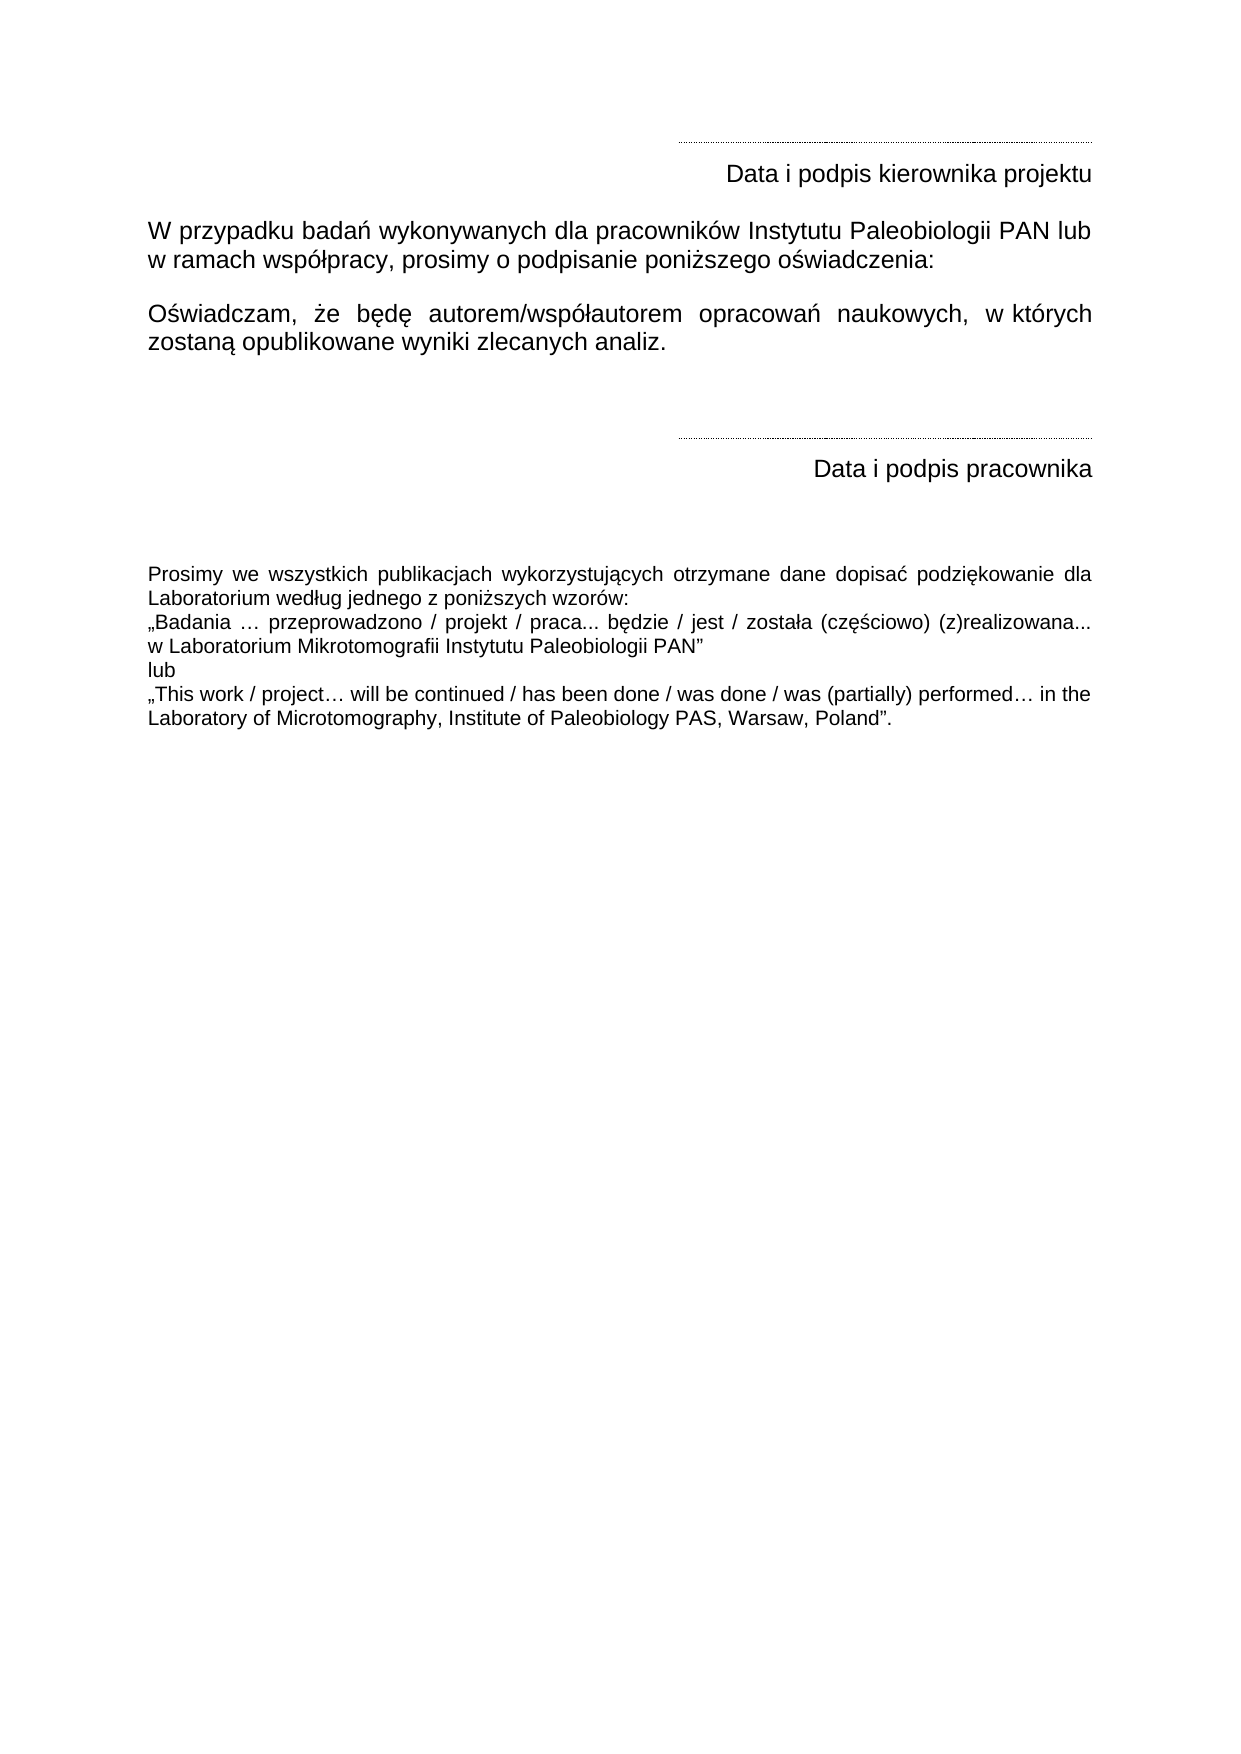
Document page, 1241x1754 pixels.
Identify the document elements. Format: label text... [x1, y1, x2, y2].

text Oświadczam, że będę autorem/współautorem opracowań naukowych, w których zostaną opublikowane wyniki zlecanych analiz. [148, 299, 1092, 356]
text Prosimy we wszystkich publikacjach wykorzystujących otrzymane dane dopisać podziękowanie dla Laboratorium według jednego z poniższych wzorów: [148, 562, 1092, 610]
text Data i podpis pracownika [148, 454, 1092, 483]
text lub [148, 658, 1092, 682]
text „This work / project… will be continued / has been done / was done / was (partially) performed… in the Laboratory of Microtomography, Institute of Paleobiology PAS, Warsaw, Poland”. [148, 682, 1092, 730]
text Data i podpis kierownika projektu [148, 159, 1092, 187]
text „Badania … przeprowadzono / projekt / praca... będzie / jest / została (częściowo) (z)realizowana... w Laboratorium Mikrotomografii Instytutu Paleobiologii PAN” [148, 610, 1092, 658]
text W przypadku badań wykonywanych dla pracowników Instytutu Paleobiologii PAN lub w ramach współpracy, prosimy o podpisanie poniższego oświadczenia: [148, 216, 1092, 274]
